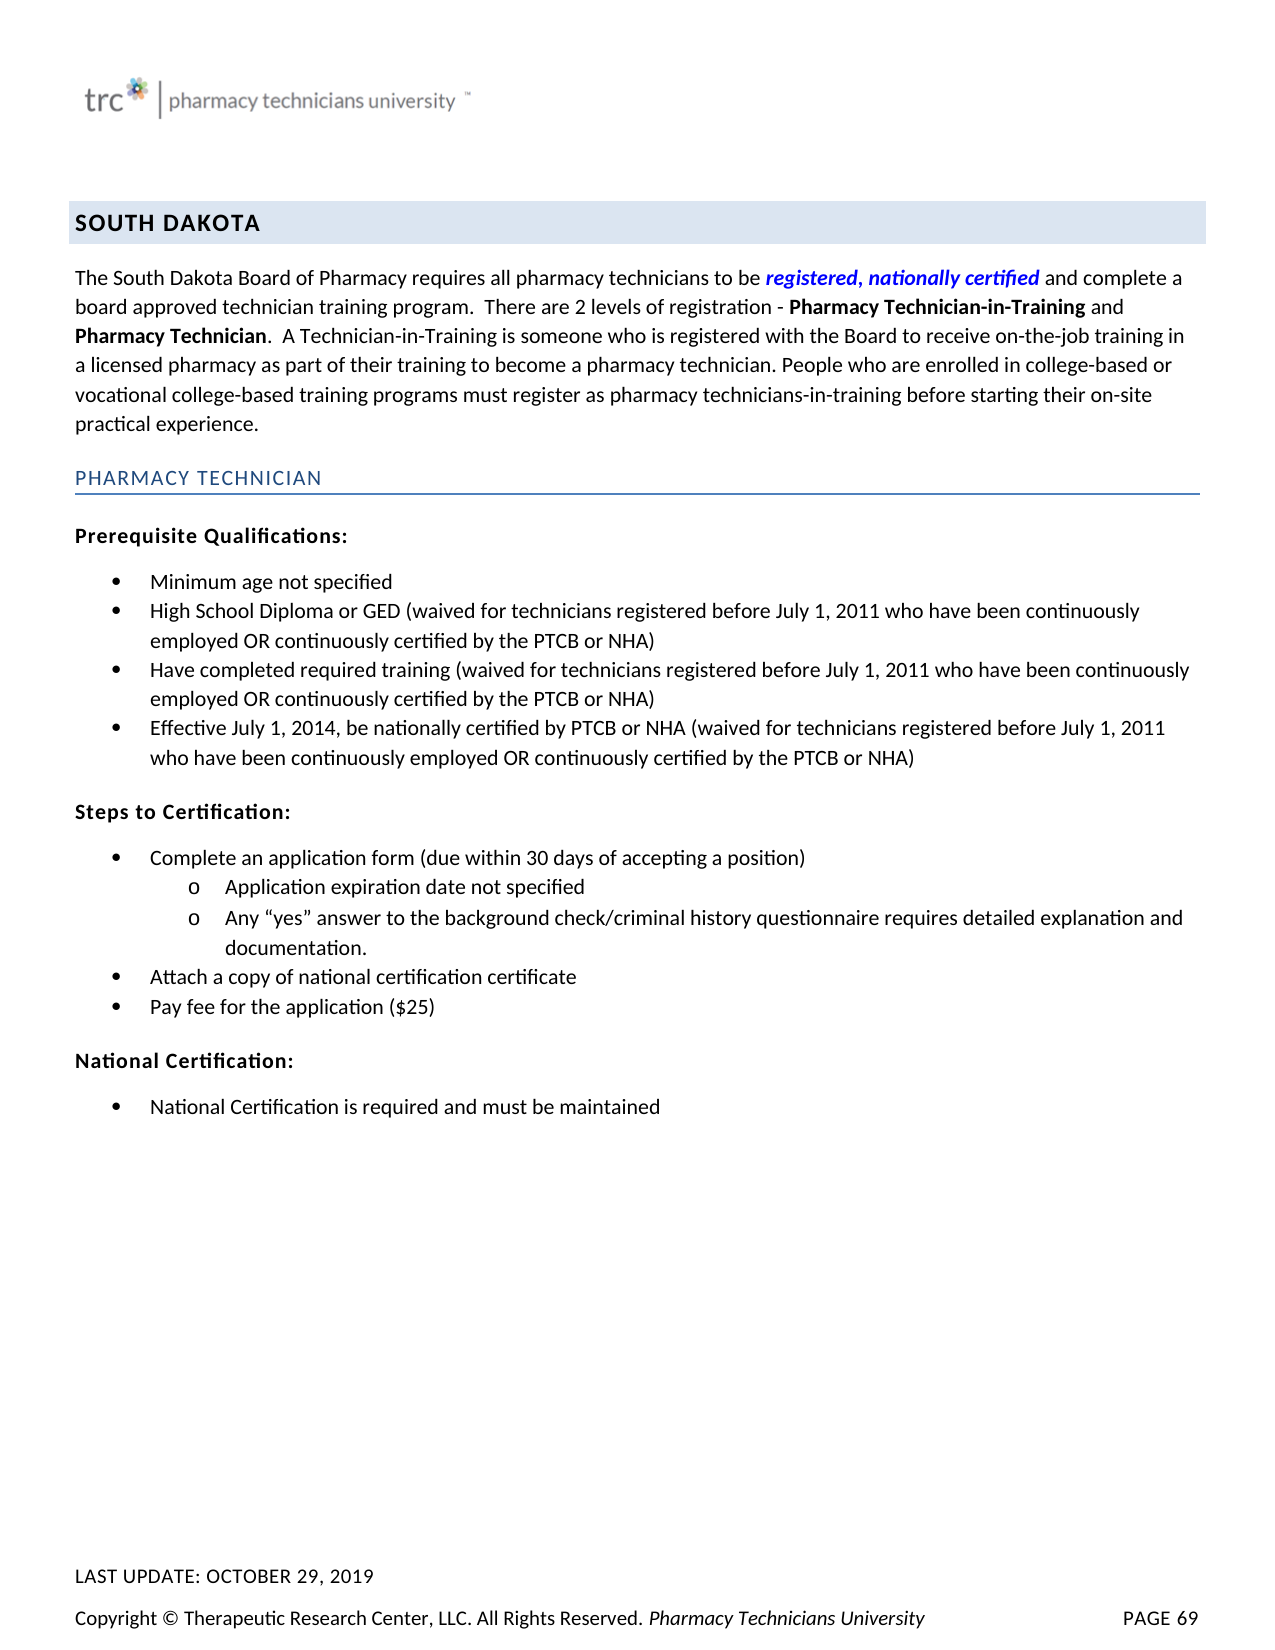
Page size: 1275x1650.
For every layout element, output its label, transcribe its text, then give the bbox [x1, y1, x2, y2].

list Any “yes” answer to the background check/criminal history questionnaire requires detailed explanation and documentation. [187, 904, 1200, 961]
picture [75, 63, 477, 127]
list Attach a copy of national certification certificate [112, 963, 1200, 990]
list Have completed required training (waived for technicians registered before July 1, 2011 who have been continuously employed OR continuously certified by the PTCB or NHA) [112, 656, 1200, 712]
subtitle Steps to Certification: [75, 798, 1200, 825]
list Application expiration date not specified [187, 873, 1200, 901]
text The South Dakota Board of Pharmacy requires all pharmacy technicians to be registered, nationally certified and complete a board approved technician training program. There are 2 levels of registration - Pharmacy Technician-in-Training and Pharmacy Technician. A Technician-in-Training is someone who is registered with the Board to receive on-the-job training in a licensed pharmacy as part of their training to become a pharmacy technician. People who are enrolled in college-based or vocational college-based training programs must register as pharmacy technicians-in-training before starting their on-site practical experience. [75, 264, 1200, 437]
subtitle South Dakota [75, 207, 1200, 238]
list Effective July 1, 2014, be nationally certified by PTCB or NHA (waived for technicians registered before July 1, 2011 who have been continuously employed OR continuously certified by the PTCB or NHA) [112, 714, 1200, 771]
subtitle Pharmacy Technician [75, 464, 1200, 493]
list Pay fee for the application ($25) [112, 993, 1200, 1019]
list National Certification is required and must be maintained [112, 1093, 1200, 1120]
subtitle Prerequisite Qualifications: [75, 522, 1200, 549]
list Minimum age not specified [112, 568, 1200, 595]
subtitle National Certification: [75, 1047, 1200, 1074]
list High School Diploma or GED (waived for technicians registered before July 1, 2011 who have been continuously employed OR continuously certified by the PTCB or NHA) [112, 597, 1200, 653]
list Complete an application form (due within 30 days of accepting a position) [112, 844, 1200, 871]
